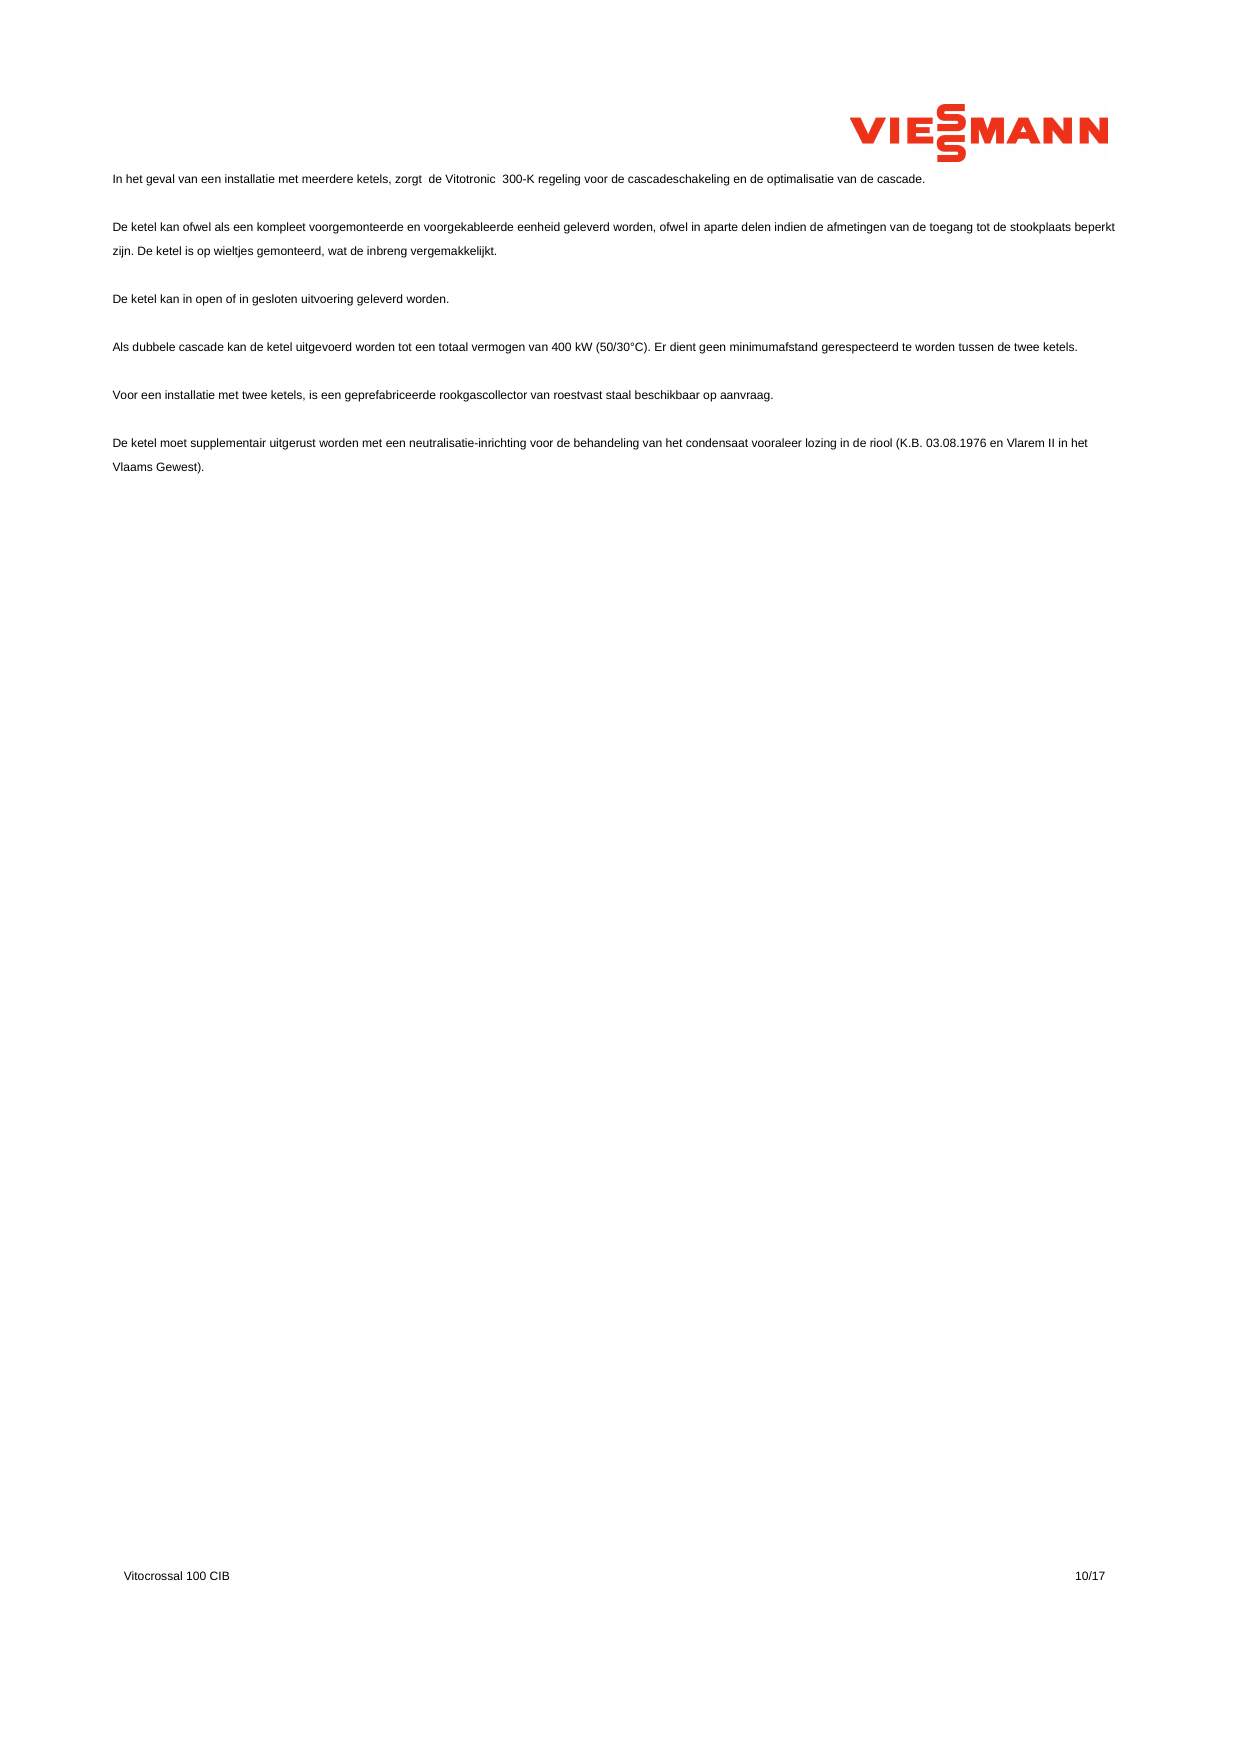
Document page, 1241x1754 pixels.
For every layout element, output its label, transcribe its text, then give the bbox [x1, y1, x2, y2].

text Voor een installatie met twee ketels, is een geprefabriceerde rookgascollector van roestvast staal beschikbaar op aanvraag. [112, 378, 1128, 402]
text De ketel kan ofwel als een kompleet voorgemonteerde en voorgekableerde eenheid geleverd worden, ofwel in aparte delen indien de afmetingen van de toegang tot de stookplaats beperkt zijn. De ketel is op wieltjes gemonteerd, wat de inbreng vergemakkelijkt. [112, 210, 1128, 258]
text Als dubbele cascade kan de ketel uitgevoerd worden tot een totaal vermogen van 400 kW (50/30°C). Er dient geen minimumafstand gerespecteerd te worden tussen de twee ketels. [112, 330, 1128, 354]
text De ketel moet supplementair uitgerust worden met een neutralisatie-inrichting voor de behandeling van het condensaat vooraleer lozing in de riool (K.B. 03.08.1976 en Vlarem II in het Vlaams Gewest). [112, 426, 1128, 473]
picture [850, 104, 1108, 162]
text De ketel kan in open of in gesloten uitvoering geleverd worden. [112, 282, 1128, 306]
text In het geval van een installatie met meerdere ketels, zorgt de Vitotronic 300-K regeling voor de cascadeschakeling en de optimalisatie van de cascade. [112, 162, 1128, 186]
